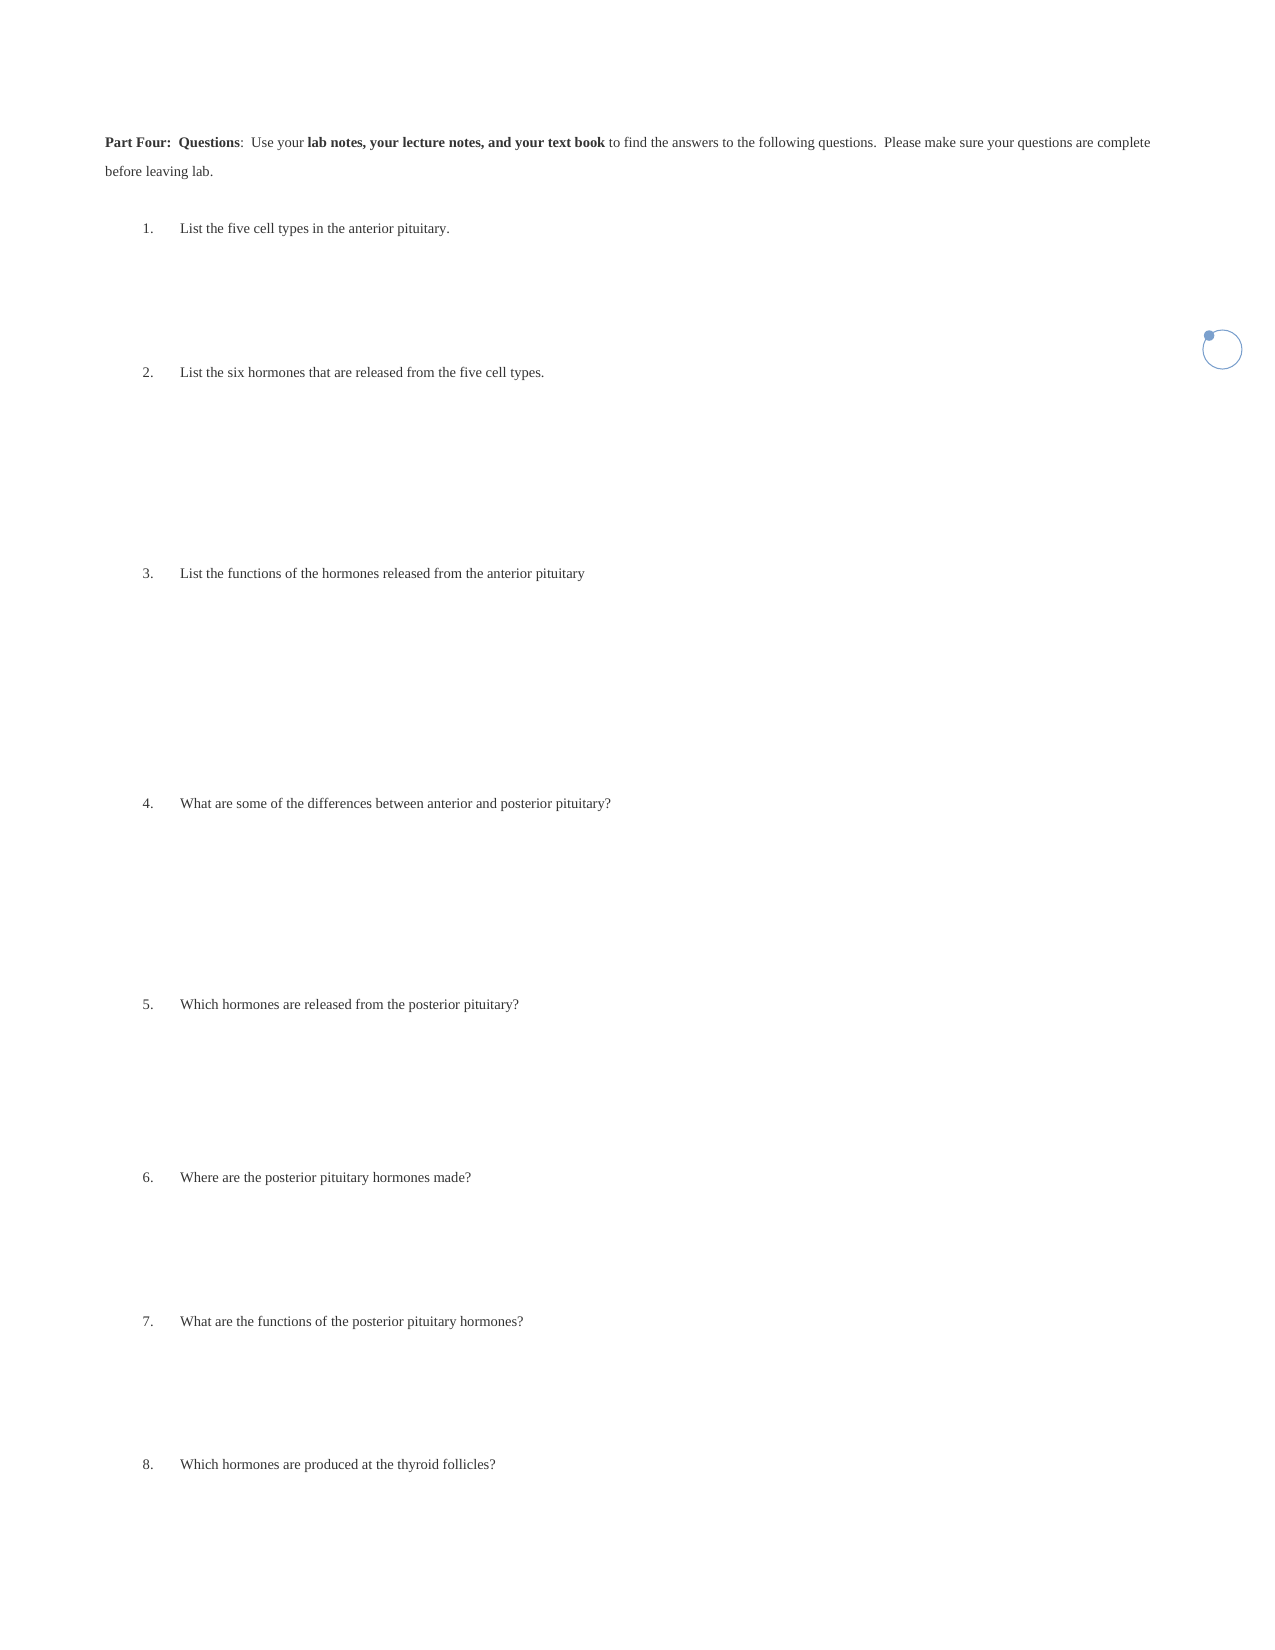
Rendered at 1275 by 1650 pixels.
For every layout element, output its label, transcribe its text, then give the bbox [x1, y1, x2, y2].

list List the five cell types in the anterior pituitary. [142, 220, 1170, 249]
text Part Four: Questions: Use your lab notes, your lecture notes, and your text book to find the answers to the following questions. Please make sure your questions are complete before leaving lab. [105, 134, 1170, 191]
list What are some of the differences between anterior and posterior pituitary? [142, 795, 1170, 824]
list List the functions of the hormones released from the anterior pituitary [142, 565, 1170, 594]
list Which hormones are produced at the thyroid follicles? [142, 1456, 1170, 1485]
list What are the functions of the posterior pituitary hormones? [142, 1312, 1170, 1341]
list List the six hormones that are released from the five cell types. [142, 364, 1170, 392]
list Where are the posterior pituitary hormones made? [142, 1169, 1170, 1197]
list Which hormones are released from the posterior pituitary? [142, 996, 1170, 1025]
